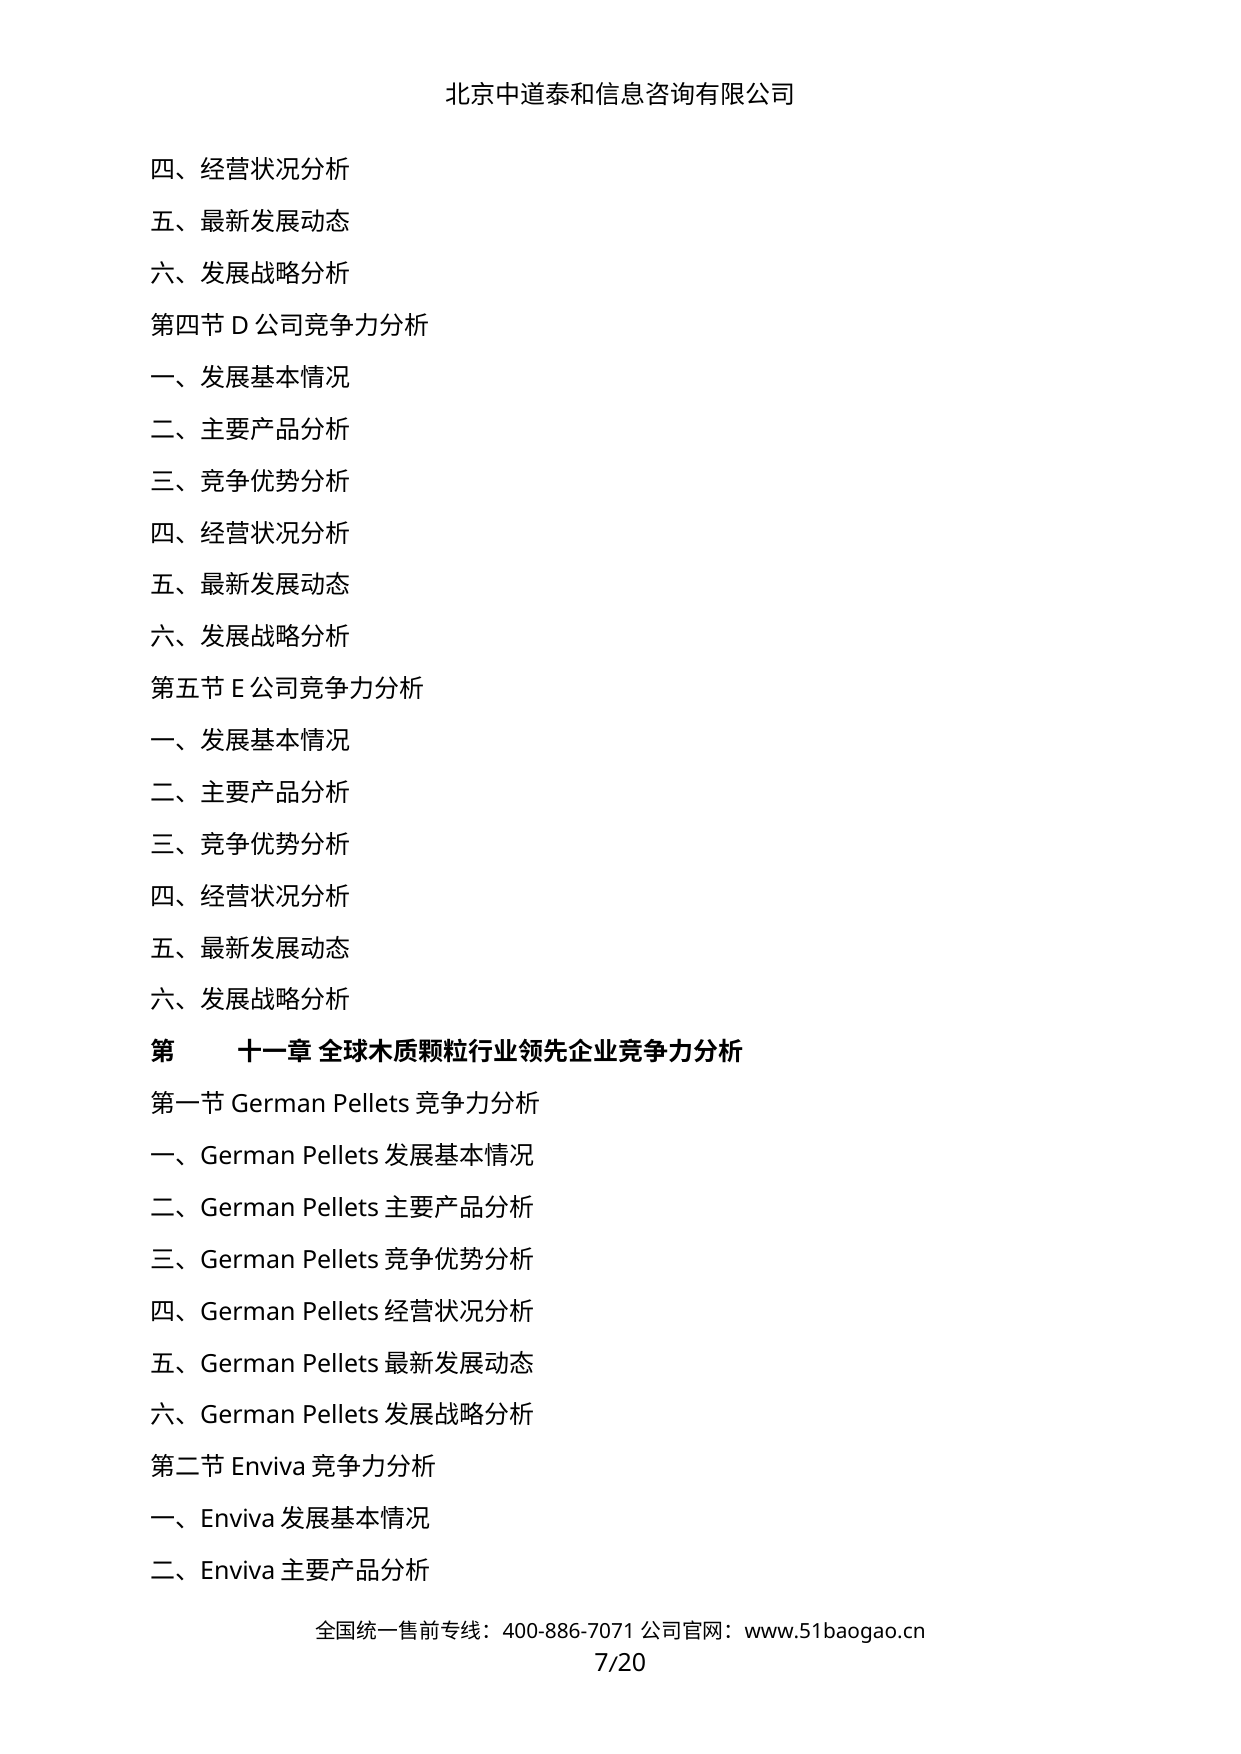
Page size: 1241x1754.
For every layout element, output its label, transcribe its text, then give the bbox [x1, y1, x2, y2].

text 第四节 D公司竞争力分析 [150, 306, 1090, 342]
text 六、发展战略分析 [150, 254, 1090, 290]
text 三、German Pellets竞争优势分析 [150, 1239, 1090, 1276]
text 五、German Pellets最新发展动态 [150, 1343, 1090, 1379]
text 四、German Pellets经营状况分析 [150, 1291, 1090, 1327]
text 二、German Pellets主要产品分析 [150, 1187, 1090, 1224]
text 二、主要产品分析 [150, 409, 1090, 446]
text 五、最新发展动态 [150, 202, 1090, 238]
text 六、发展战略分析 [150, 980, 1090, 1016]
text 一、发展基本情况 [150, 357, 1090, 394]
text 第五节 E公司竞争力分析 [150, 669, 1090, 705]
text 四、经营状况分析 [150, 513, 1090, 549]
text 二、主要产品分析 [150, 772, 1090, 809]
text 三、竞争优势分析 [150, 824, 1090, 861]
text 一、Enviva发展基本情况 [150, 1499, 1090, 1535]
text 六、发展战略分析 [150, 617, 1090, 653]
text 五、最新发展动态 [150, 565, 1090, 601]
text 第一节 German Pellets竞争力分析 [150, 1084, 1090, 1120]
text 第 十一章 全球木质颗粒行业领先企业竞争力分析 [150, 1032, 1090, 1068]
text 四、经营状况分析 [150, 150, 1090, 186]
text 第二节 Enviva竞争力分析 [150, 1447, 1090, 1483]
text 四、经营状况分析 [150, 876, 1090, 912]
text 六、German Pellets发展战略分析 [150, 1395, 1090, 1431]
text 一、发展基本情况 [150, 721, 1090, 757]
text 一、German Pellets发展基本情况 [150, 1136, 1090, 1172]
text 二、Enviva主要产品分析 [150, 1551, 1090, 1587]
text 三、竞争优势分析 [150, 461, 1090, 497]
text 五、最新发展动态 [150, 928, 1090, 964]
